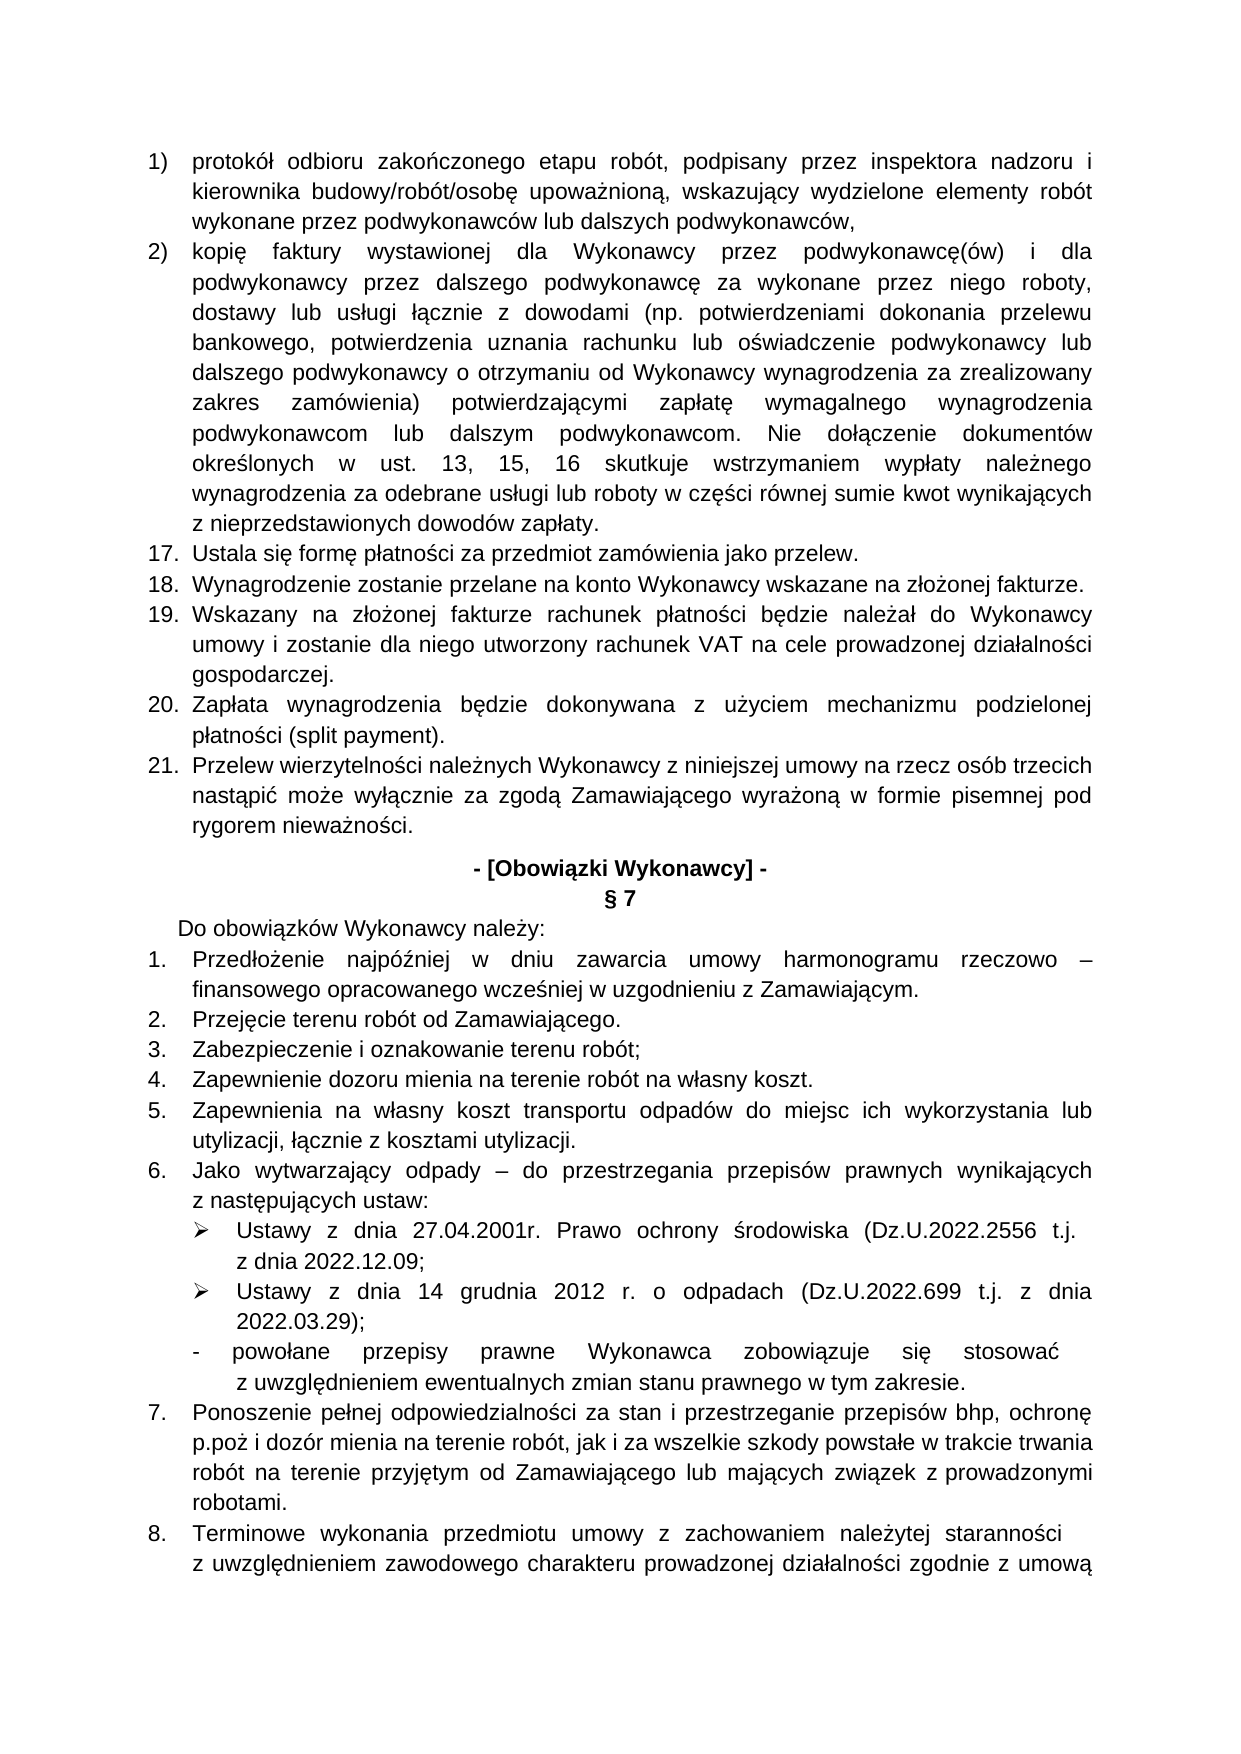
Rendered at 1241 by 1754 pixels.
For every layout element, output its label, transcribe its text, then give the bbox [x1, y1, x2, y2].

list Ustawy z dnia 14 grudnia 2012 r. o odpadach (Dz.U.2022.699 t.j. z dnia 2022.03.29); [192, 1278, 1093, 1334]
text Do obowiązków Wykonawcy należy: [177, 915, 1093, 942]
list Wskazany na złożonej fakturze rachunek płatności będzie należał do Wykonawcy umowy i zostanie dla niego utworzony rachunek VAT na cele prowadzonej działalności gospodarczej. [148, 601, 1093, 687]
list Zabezpieczenie i oznakowanie terenu robót; [148, 1036, 1093, 1062]
list Zapewnienie dozoru mienia na terenie robót na własny koszt. [148, 1066, 1093, 1093]
list Przedłożenie najpóźniej w dniu zawarcia umowy harmonogramu rzeczowo – finansowego opracowanego wcześniej w uzgodnieniu z Zamawiającym. [148, 946, 1093, 1002]
list Zapewnienia na własny koszt transportu odpadów do miejsc ich wykorzystania lub utylizacji, łącznie z kosztami utylizacji. [148, 1097, 1093, 1153]
text - [Obowiązki Wykonawcy] - [148, 855, 1093, 881]
list Jako wytwarzający odpady – do przestrzegania przepisów prawnych wynikających z następujących ustaw: [148, 1157, 1093, 1213]
text - powołane przepisy prawne Wykonawca zobowiązuje się stosować z uwzględnieniem ewentualnych zmian stanu prawnego w tym zakresie. [192, 1338, 1093, 1395]
list Przelew wierzytelności należnych Wykonawcy z niniejszej umowy na rzecz osób trzecich nastąpić może wyłącznie za zgodą Zamawiającego wyrażoną w formie pisemnej pod rygorem nieważności. [148, 752, 1093, 838]
text § 7 [148, 885, 1093, 911]
list Ponoszenie pełnej odpowiedzialności za stan i przestrzeganie przepisów bhp, ochronę p.poż i dozór mienia na terenie robót, jak i za wszelkie szkody powstałe w trakcie trwania robót na terenie przyjętym od Zamawiającego lub mających związek z prowadzonymi robotami. [148, 1399, 1093, 1516]
text 2) kopię faktury wystawionej dla Wykonawcy przez podwykonawcę(ów) i dla podwykonawcy przez dalszego podwykonawcę za wykonane przez niego roboty, dostawy lub usługi łącznie z dowodami (np. potwierdzeniami dokonania przelewu bankowego, potwierdzenia uznania rachunku lub oświadczenie podwykonawcy lub dalszego podwykonawcy o otrzymaniu od Wykonawcy wynagrodzenia za zrealizowany zakres zamówienia) potwierdzającymi zapłatę wymagalnego wynagrodzenia podwykonawcom lub dalszym podwykonawcom. Nie dołączenie dokumentów określonych w ust. 13, 15, 16 skutkuje wstrzymaniem wypłaty należnego wynagrodzenia za odebrane usługi lub roboty w części równej sumie kwot wynikających z nieprzedstawionych dowodów zapłaty. [148, 238, 1093, 536]
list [148, 1519, 1093, 1576]
list Ustala się formę płatności za przedmiot zamówienia jako przelew. [148, 540, 1093, 567]
text 1) protokół odbioru zakończonego etapu robót, podpisany przez inspektora nadzoru i kierownika budowy/robót/osobę upoważnioną, wskazujący wydzielone elementy robót wykonane przez podwykonawców lub dalszych podwykonawców, [148, 148, 1093, 234]
list Przejęcie terenu robót od Zamawiającego. [148, 1006, 1093, 1032]
list Wynagrodzenie zostanie przelane na konto Wykonawcy wskazane na złożonej fakturze. [148, 571, 1093, 597]
list Ustawy z dnia 27.04.2001r. Prawo ochrony środowiska (Dz.U.2022.2556 t.j. z dnia 2022.12.09; [192, 1217, 1093, 1274]
list Zapłata wynagrodzenia będzie dokonywana z użyciem mechanizmu podzielonej płatności (split payment). [148, 691, 1093, 748]
